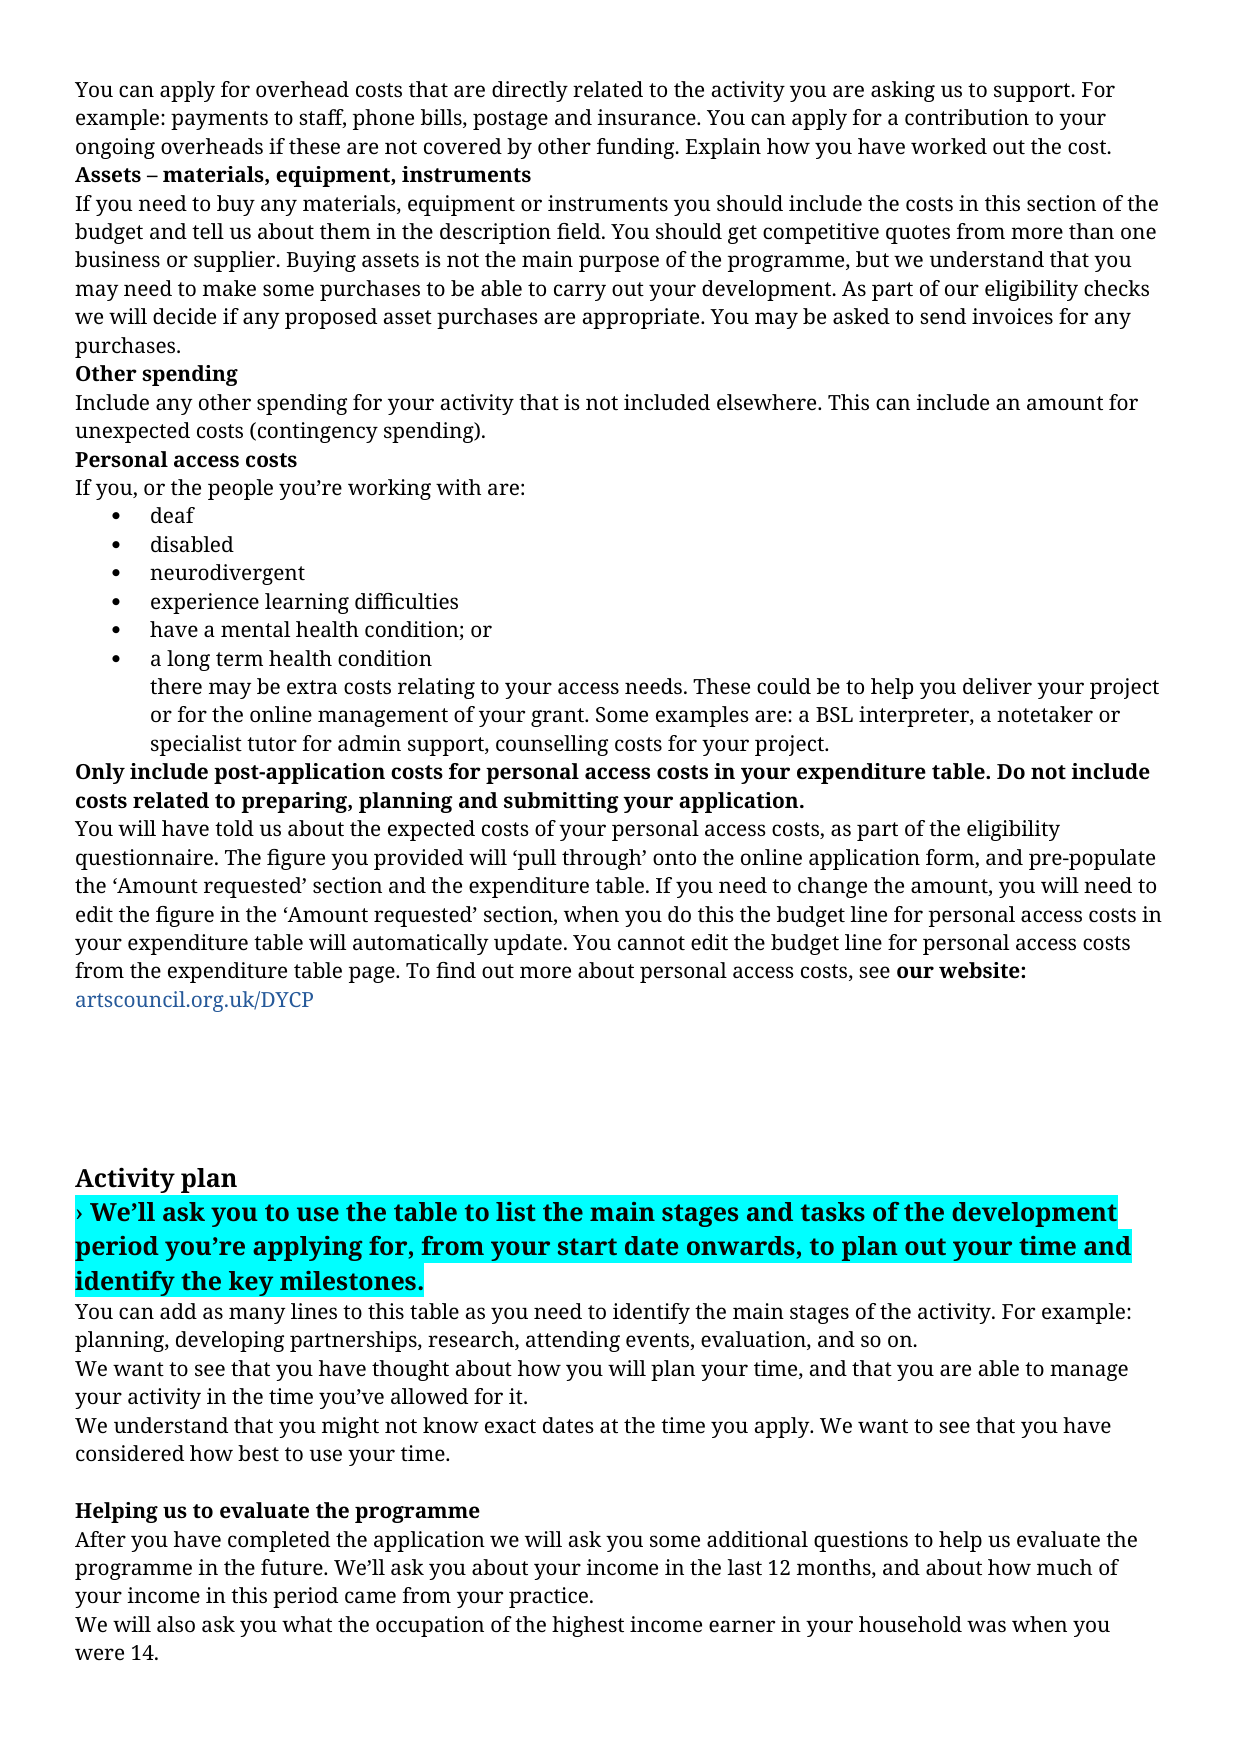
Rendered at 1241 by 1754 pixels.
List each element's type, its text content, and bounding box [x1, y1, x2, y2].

list deaf [112, 502, 1165, 530]
text Assets – materials, equipment, instruments [75, 160, 1165, 189]
list have a mental health condition; or [112, 615, 1165, 644]
text If you need to buy any materials, equipment or instruments you should include the costs in this section of the budget and tell us about them in the description field. You should get competitive quotes from more than one business or supplier. Buying assets is not the main purpose of the programme, but we understand that you may need to make some purchases to be able to carry out your development. As part of our eligibility checks we will decide if any proposed asset purchases are appropriate. You may be asked to send invoices for any purchases. [75, 189, 1165, 359]
text Activity plan [75, 1161, 1165, 1195]
text › We’ll ask you to use the table to list the main stages and tasks of the development period you’re applying for, from your start date onwards, to plan out your time and identify the key milestones. [424, 1195, 1165, 1297]
text If you, or the people you’re working with are: [75, 473, 1165, 502]
list a long term health condition [112, 644, 1165, 672]
text You will have told us about the expected costs of your personal access costs, as part of the eligibility questionnaire. The figure you provided will ‘pull through’ onto the online application form, and pre-populate the ‘Amount requested’ section and the expenditure table. If you need to change the amount, you will need to edit the figure in the ‘Amount requested’ section, when you do this the budget line for personal access costs in your expenditure table will automatically update. You cannot edit the budget line for personal access costs from the expenditure table page. To find out more about personal access costs, see our website: artscouncil.org.uk/DYCP [75, 814, 1165, 1013]
text We want to see that you have thought about how you will plan your time, and that you are able to manage your activity in the time you’ve allowed for it. [75, 1354, 1165, 1411]
list experience learning difficulties [112, 587, 1165, 615]
text Helping us to evaluate the programme [75, 1496, 1165, 1525]
text Include any other spending for your activity that is not included elsewhere. This can include an amount for unexpected costs (contingency spending). [75, 388, 1165, 445]
text Personal access costs [75, 445, 1165, 473]
text Other spending [75, 359, 1165, 388]
list neurodivergent [112, 558, 1165, 587]
text After you have completed the application we will ask you some additional questions to help us evaluate the programme in the future. We’ll ask you about your income in the last 12 months, and about how much of your income in this period came from your practice. [75, 1525, 1165, 1610]
text You can add as many lines to this table as you need to identify the main stages of the activity. For example: planning, developing partnerships, research, attending events, evaluation, and so on. [75, 1297, 1165, 1354]
text You can apply for overhead costs that are directly related to the activity you are asking us to support. For example: payments to staff, phone bills, postage and insurance. You can apply for a contribution to your ongoing overheads if these are not covered by other funding. Explain how you have worked out the cost. [75, 75, 1165, 160]
text Only include post-application costs for personal access costs in your expenditure table. Do not include costs related to preparing, planning and submitting your application. [75, 757, 1165, 814]
text We will also ask you what the occupation of the highest income earner in your household was when you were 14. [75, 1610, 1165, 1667]
list disabled [112, 530, 1165, 558]
text We understand that you might not know exact dates at the time you apply. We want to see that you have considered how best to use your time. [75, 1411, 1165, 1468]
text there may be extra costs relating to your access needs. These could be to help you deliver your project or for the online management of your grant. Some examples are: a BSL interpreter, a notetaker or specialist tutor for admin support, counselling costs for your project. [150, 672, 1165, 757]
